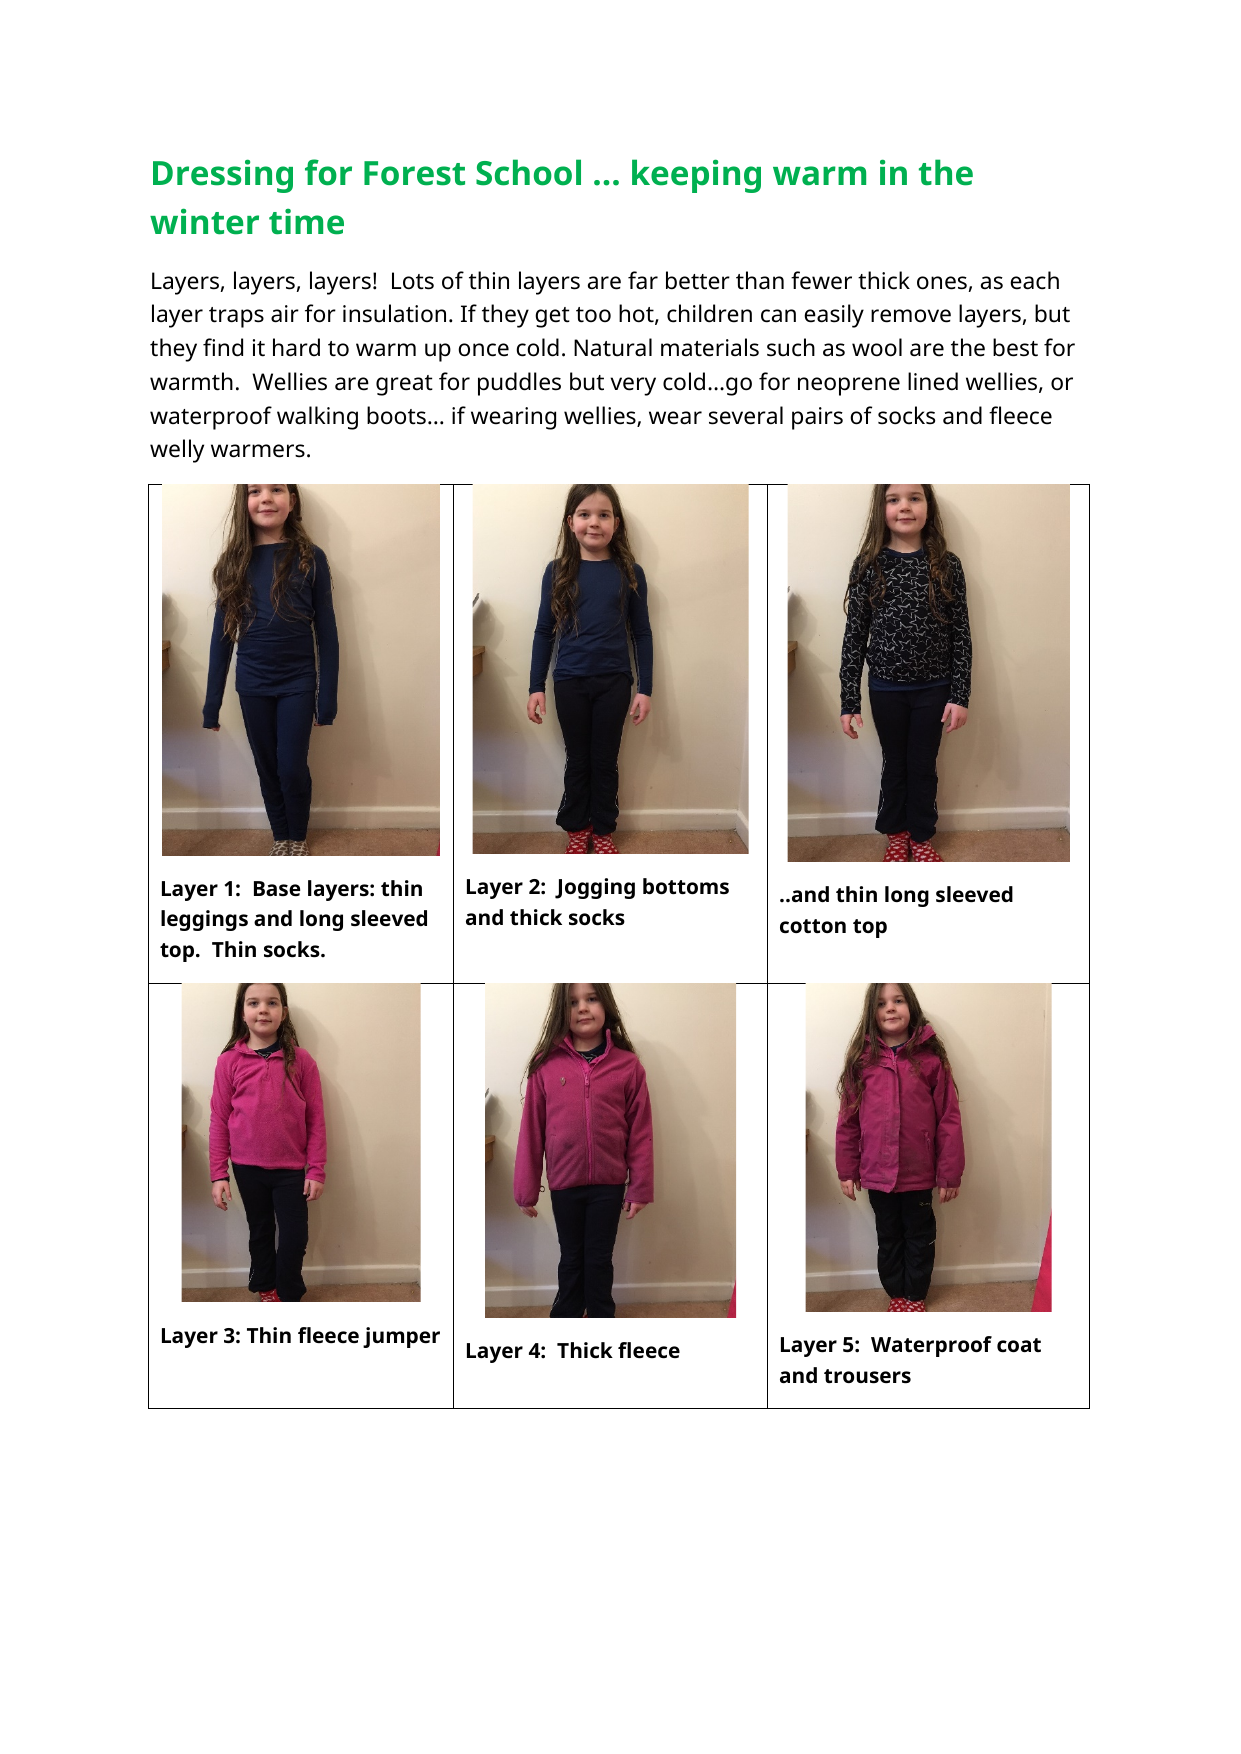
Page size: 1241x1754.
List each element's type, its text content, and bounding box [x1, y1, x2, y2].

table_cell Layer 4: Thick fleece [454, 984, 767, 1408]
picture [181, 983, 421, 1302]
picture [805, 983, 1052, 1312]
table_cell Layer 3: Thin fleece jumper [149, 984, 453, 1408]
picture [472, 484, 749, 854]
picture [485, 983, 737, 1318]
picture [162, 484, 440, 856]
table_header ..and thin long sleeved cotton top [768, 485, 1089, 982]
picture [787, 484, 1070, 862]
text Layers, layers, layers! Lots of thin layers are far better than fewer thick ones, as each layer traps air for insulation. If they get too hot, children can easily remove layers, but they find it hard to warm up once cold. Natural materials such as wool are the best for warmth. Wellies are great for puddles but very cold…go for neoprene lined wellies, or waterproof walking boots… if wearing wellies, wear several pairs of socks and fleece welly warmers. [150, 264, 1090, 464]
table_header Layer 2: Jogging bottoms and thick socks [454, 485, 767, 982]
text Dressing for Forest School … keeping warm in the winter time [150, 150, 1090, 244]
table_cell Layer 5: Waterproof coat and trousers [768, 984, 1089, 1408]
table_header Layer 1: Base layers: thin leggings and long sleeved top. Thin socks. [149, 485, 453, 982]
